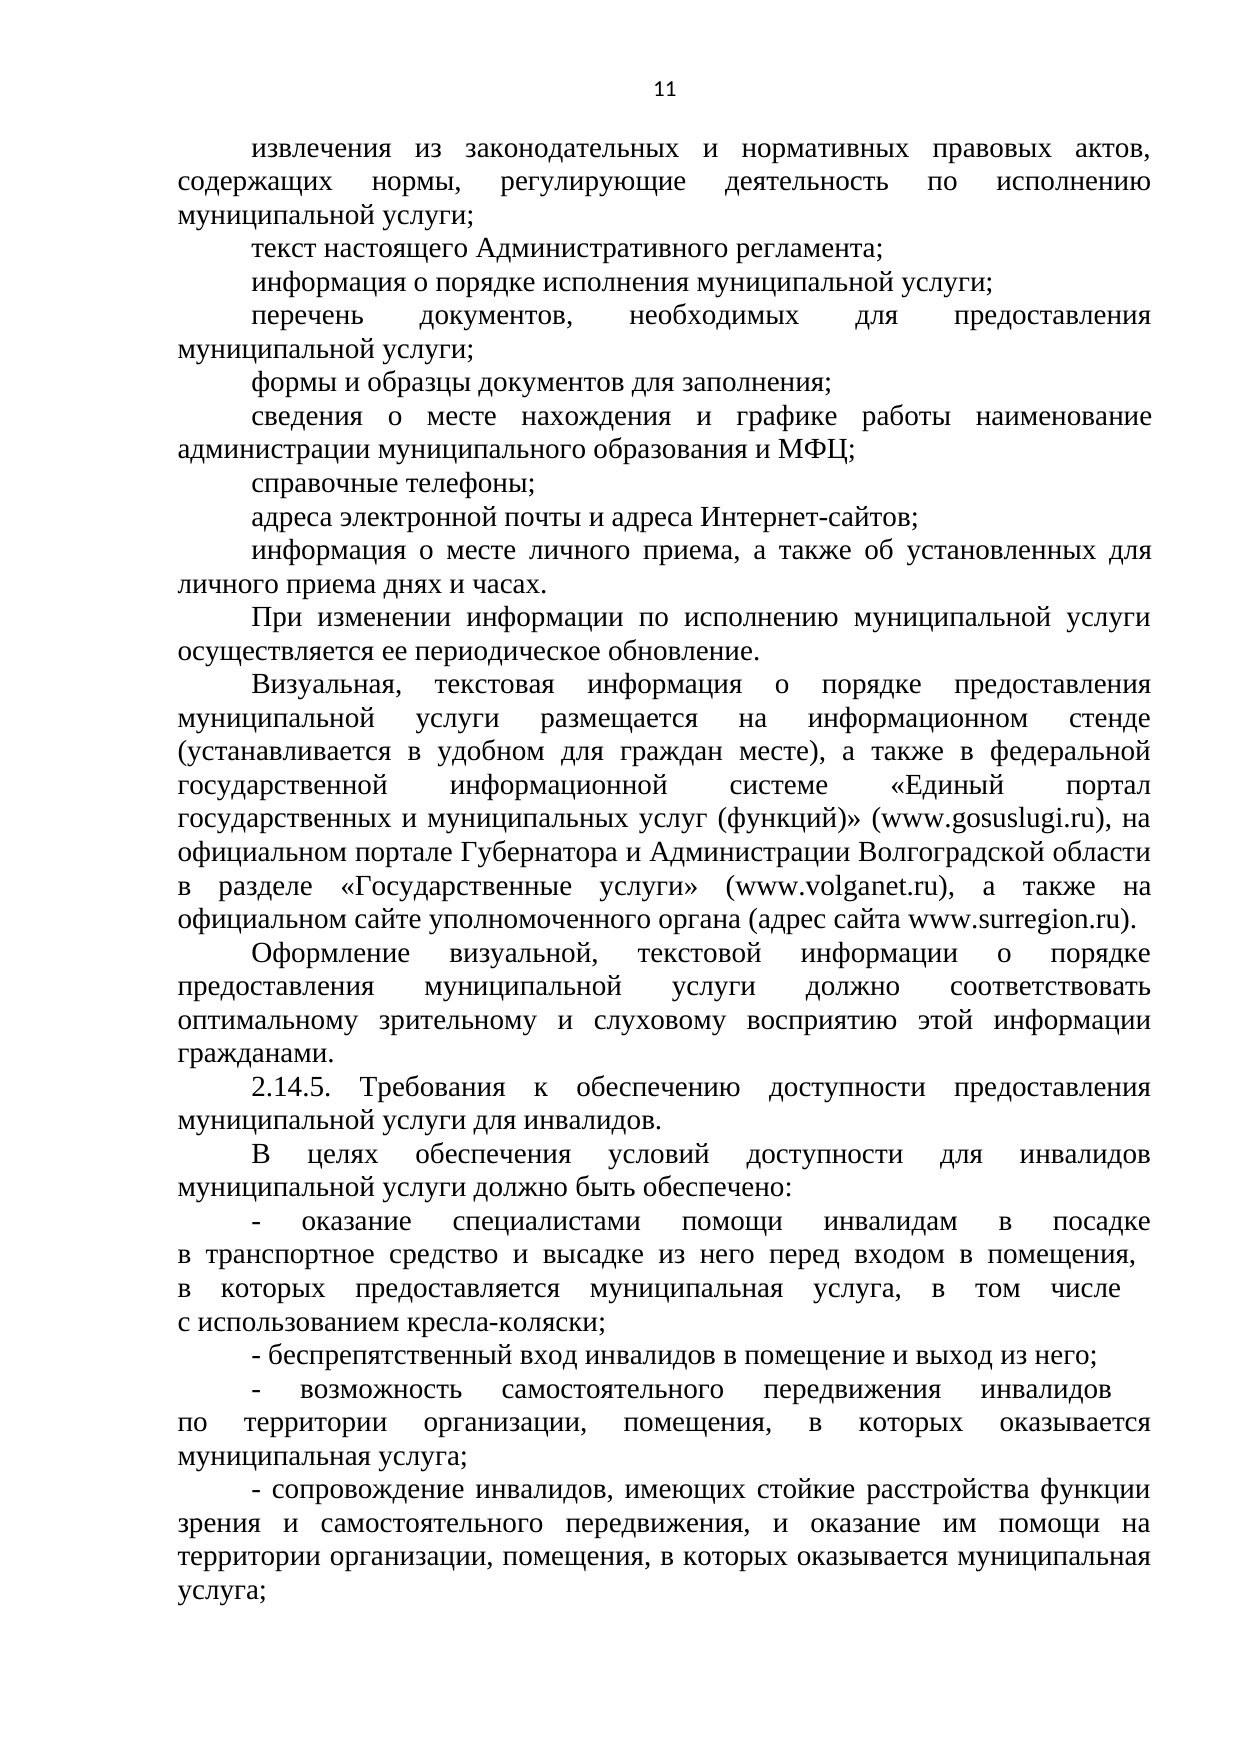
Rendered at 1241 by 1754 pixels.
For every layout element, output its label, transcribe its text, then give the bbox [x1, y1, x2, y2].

text - оказание специалистами помощи инвалидам в посадке в транспортное средство и высадке из него перед входом в помещения, в которых предоставляется муниципальная услуга, в том числе с использованием кресла-коляски; [177, 1203, 1152, 1337]
text извлечения из законодательных и нормативных правовых актов, содержащих нормы, регулирующие деятельность по исполнению муниципальной услуги; [177, 130, 1152, 230]
text При изменении информации по исполнению муниципальной услуги осуществляется ее периодическое обновление. [177, 599, 1152, 666]
text - беспрепятственный вход инвалидов в помещение и выход из него; [177, 1337, 1152, 1371]
text информация о порядке исполнения муниципальной услуги; [177, 264, 1152, 297]
text - возможность самостоятельного передвижения инвалидов по территории организации, помещения, в которых оказывается муниципальная услуга; [177, 1371, 1152, 1471]
text В целях обеспечения условий доступности для инвалидов муниципальной услуги должно быть обеспечено: [177, 1136, 1152, 1203]
text Визуальная, текстовая информация о порядке предоставления муниципальной услуги размещается на информационном стенде (устанавливается в удобном для граждан месте), а также в федеральной государственной информационной системе «Единый портал государственных и муниципальных услуг (функций)» (www.gosuslugi.ru), на официальном портале Губернатора и Администрации Волгоградской области в разделе «Государственные услуги» (www.volganet.ru), а также на официальном сайте уполномоченного органа (адрес сайта www.surregion.ru). [177, 666, 1152, 935]
text - сопровождение инвалидов, имеющих стойкие расстройства функции зрения и самостоятельного передвижения, и оказание им помощи на территории организации, помещения, в которых оказывается муниципальная услуга; [177, 1471, 1152, 1606]
text текст настоящего Административного регламента; [177, 230, 1152, 264]
text адреса электронной почты и адреса Интернет-сайтов; [177, 499, 1153, 532]
text 2.14.5. Требования к обеспечению доступности предоставления муниципальной услуги для инвалидов. [177, 1069, 1152, 1136]
text информация о месте личного приема, а также об установленных для личного приема днях и часах. [177, 532, 1153, 599]
text перечень документов, необходимых для предоставления муниципальной услуги; [177, 297, 1152, 364]
text справочные телефоны; [177, 465, 1153, 499]
text сведения о месте нахождения и графике работы наименование администрации муниципального образования и МФЦ; [177, 398, 1153, 465]
text формы и образцы документов для заполнения; [177, 364, 1152, 398]
text Оформление визуальной, текстовой информации о порядке предоставления муниципальной услуги должно соответствовать оптимальному зрительному и слуховому восприятию этой информации гражданами. [177, 935, 1152, 1069]
